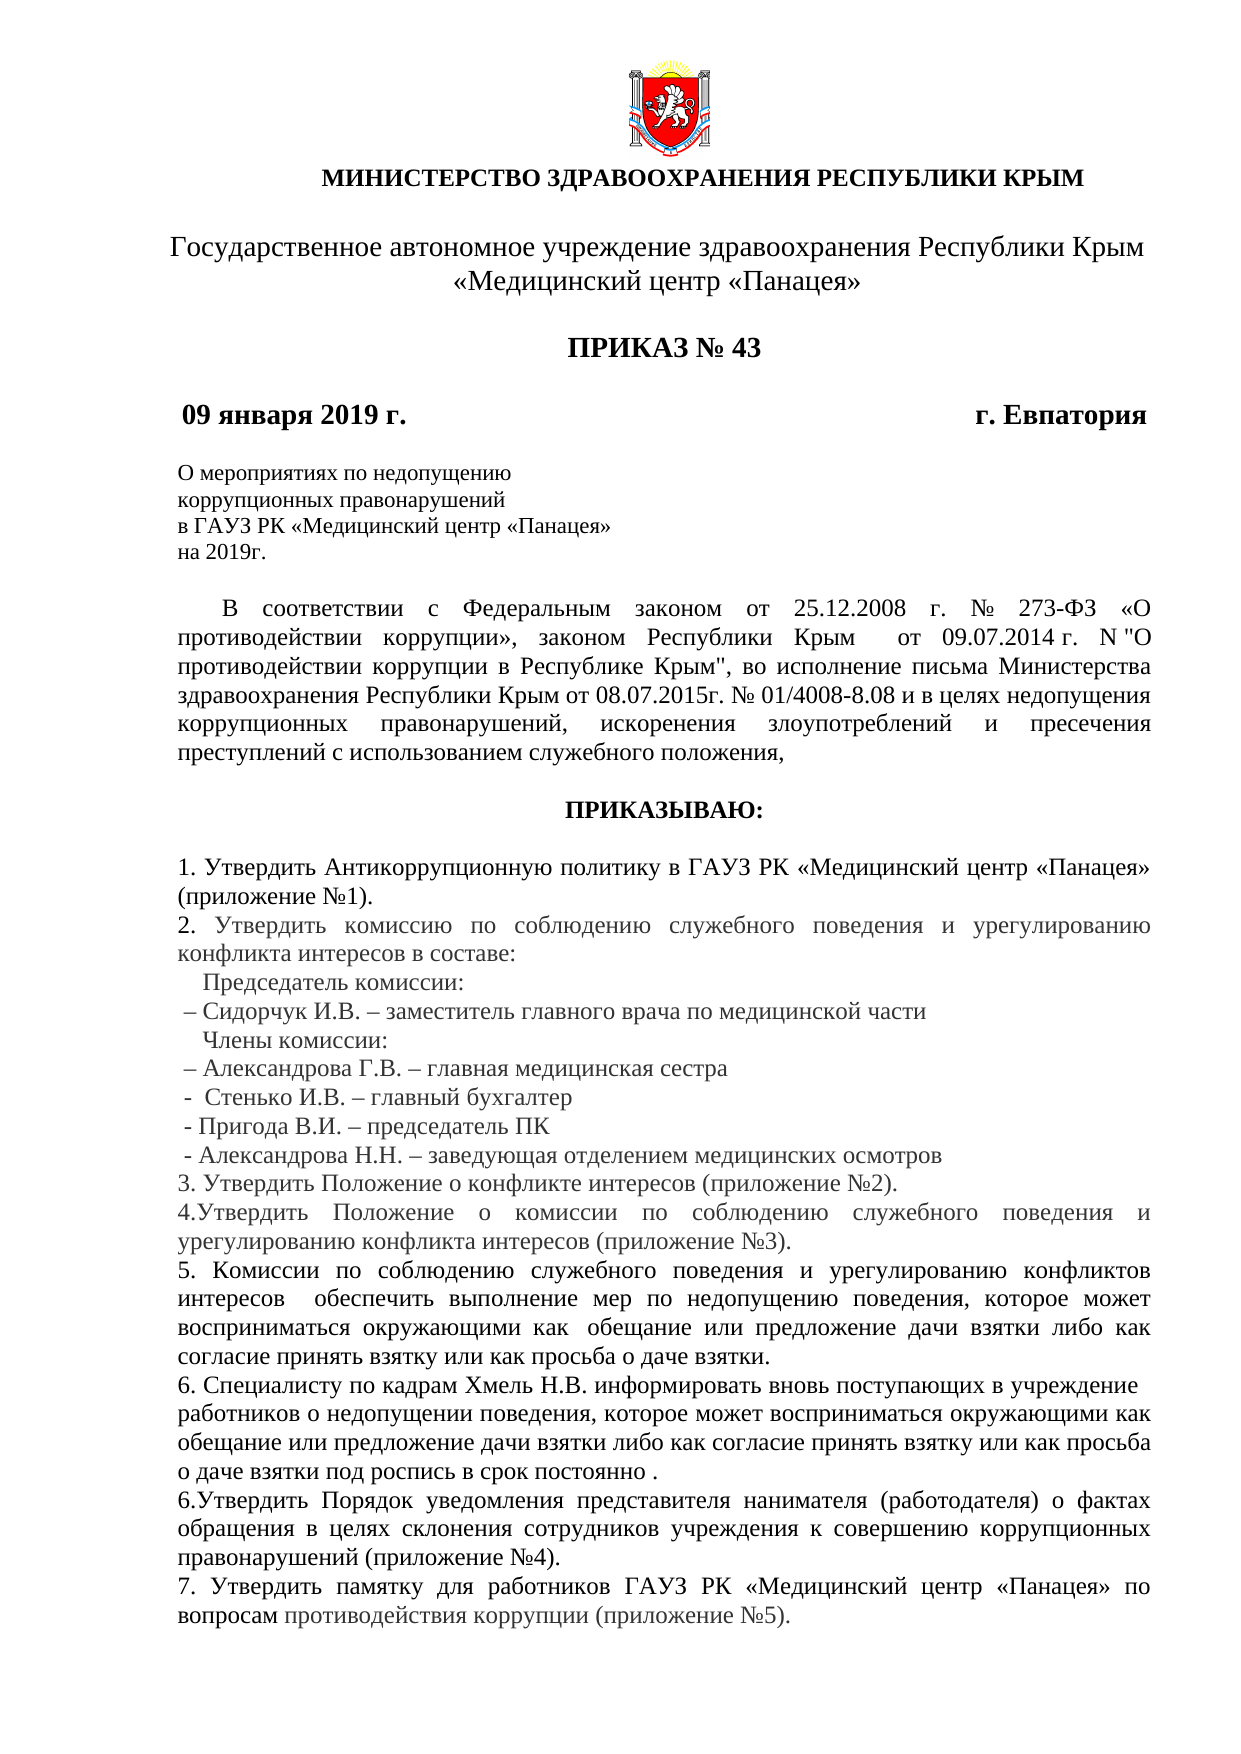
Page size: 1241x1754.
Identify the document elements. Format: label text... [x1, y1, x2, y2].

text Члены комиссии: [177, 1025, 1152, 1053]
text 4.Утвердить Положение о комиссии по соблюдению служебного поведения и урегулированию конфликта интересов (приложение №3). [177, 1197, 1152, 1255]
text В соответствии с Федеральным законом от 25.12.2008 г. № 273-ФЗ «О противодействии коррупции», законом Республики Крым от 09.07.2014 г. N "О противодействии коррупции в Республике Крым", во исполнение письма Министерства здравоохранения Республики Крым от 08.07.2015г. № 01/4008-8.08 и в целях недопущения коррупционных правонарушений, искоренения злоупотреблений и пресечения преступлений с использованием служебного положения, [177, 593, 1152, 766]
text О мероприятиях по недопущению [177, 459, 1152, 486]
text 6.Утвердить Порядок уведомления представителя нанимателя (работодателя) о фактах обращения в целях склонения сотрудников учреждения к совершению коррупционных правонарушений (приложение №4). [177, 1485, 1152, 1571]
text ПРИКАЗЫВАЮ: [177, 795, 1152, 823]
text 1. Утвердить Антикоррупционную политику в ГАУЗ РК «Медицинский центр «Панацея» (приложение №1). [177, 852, 1152, 910]
text в ГАУЗ РК «Медицинский центр «Панацея» [177, 512, 1152, 538]
text ПРИКАЗ № 43 [177, 330, 1152, 363]
text коррупционных правонарушений [177, 486, 1152, 512]
text – Александрова Г.В. – главная медицинская сестра [177, 1053, 1152, 1082]
text Председатель комиссии: [177, 967, 1152, 996]
picture [628, 57, 710, 161]
text 09 января 2019 г. г. Евпатория [177, 397, 1152, 431]
text Государственное автономное учреждение здравоохранения Республики Крым «Медицинский центр «Панацея» [162, 229, 1152, 296]
text 5. Комиссии по соблюдению служебного поведения и урегулированию конфликтов интересов обеспечить выполнение мер по недопущению поведения, которое может восприниматься окружающими как обещание или предложение дачи взятки либо как согласие принять взятку или как просьба о даче взятки. [177, 1255, 1152, 1370]
text на 2019г. [177, 538, 1152, 565]
text 2. Утвердить комиссию по соблюдению служебного поведения и урегулированию конфликта интересов в составе: [177, 910, 1152, 967]
text - Пригода В.И. – председатель ПК [177, 1111, 1152, 1140]
table_header МИНИСТЕРСТВО ЗДРАВООХРАНЕНИЯ РЕСПУБЛИКИ КРЫМ [166, 163, 1240, 229]
text 3. Утвердить Положение о конфликте интересов (приложение №2). [177, 1168, 1152, 1197]
text - Стенько И.В. – главный бухгалтер [177, 1082, 1152, 1111]
text – Сидорчук И.В. – заместитель главного врача по медицинской части [177, 996, 1152, 1025]
text - Александрова Н.Н. – заведующая отделением медицинских осмотров [177, 1140, 1152, 1168]
text 7. Утвердить памятку для работников ГАУЗ РК «Медицинский центр «Панацея» по вопросам противодействия коррупции (приложение №5). [177, 1571, 1152, 1628]
text 6. Специалисту по кадрам Хмель Н.В. информировать вновь поступающих в учреждение работников о недопущении поведения, которое может восприниматься окружающими как обещание или предложение дачи взятки либо как согласие принять взятку или как просьба о даче взятки под роспись в срок постоянно . [177, 1370, 1152, 1485]
